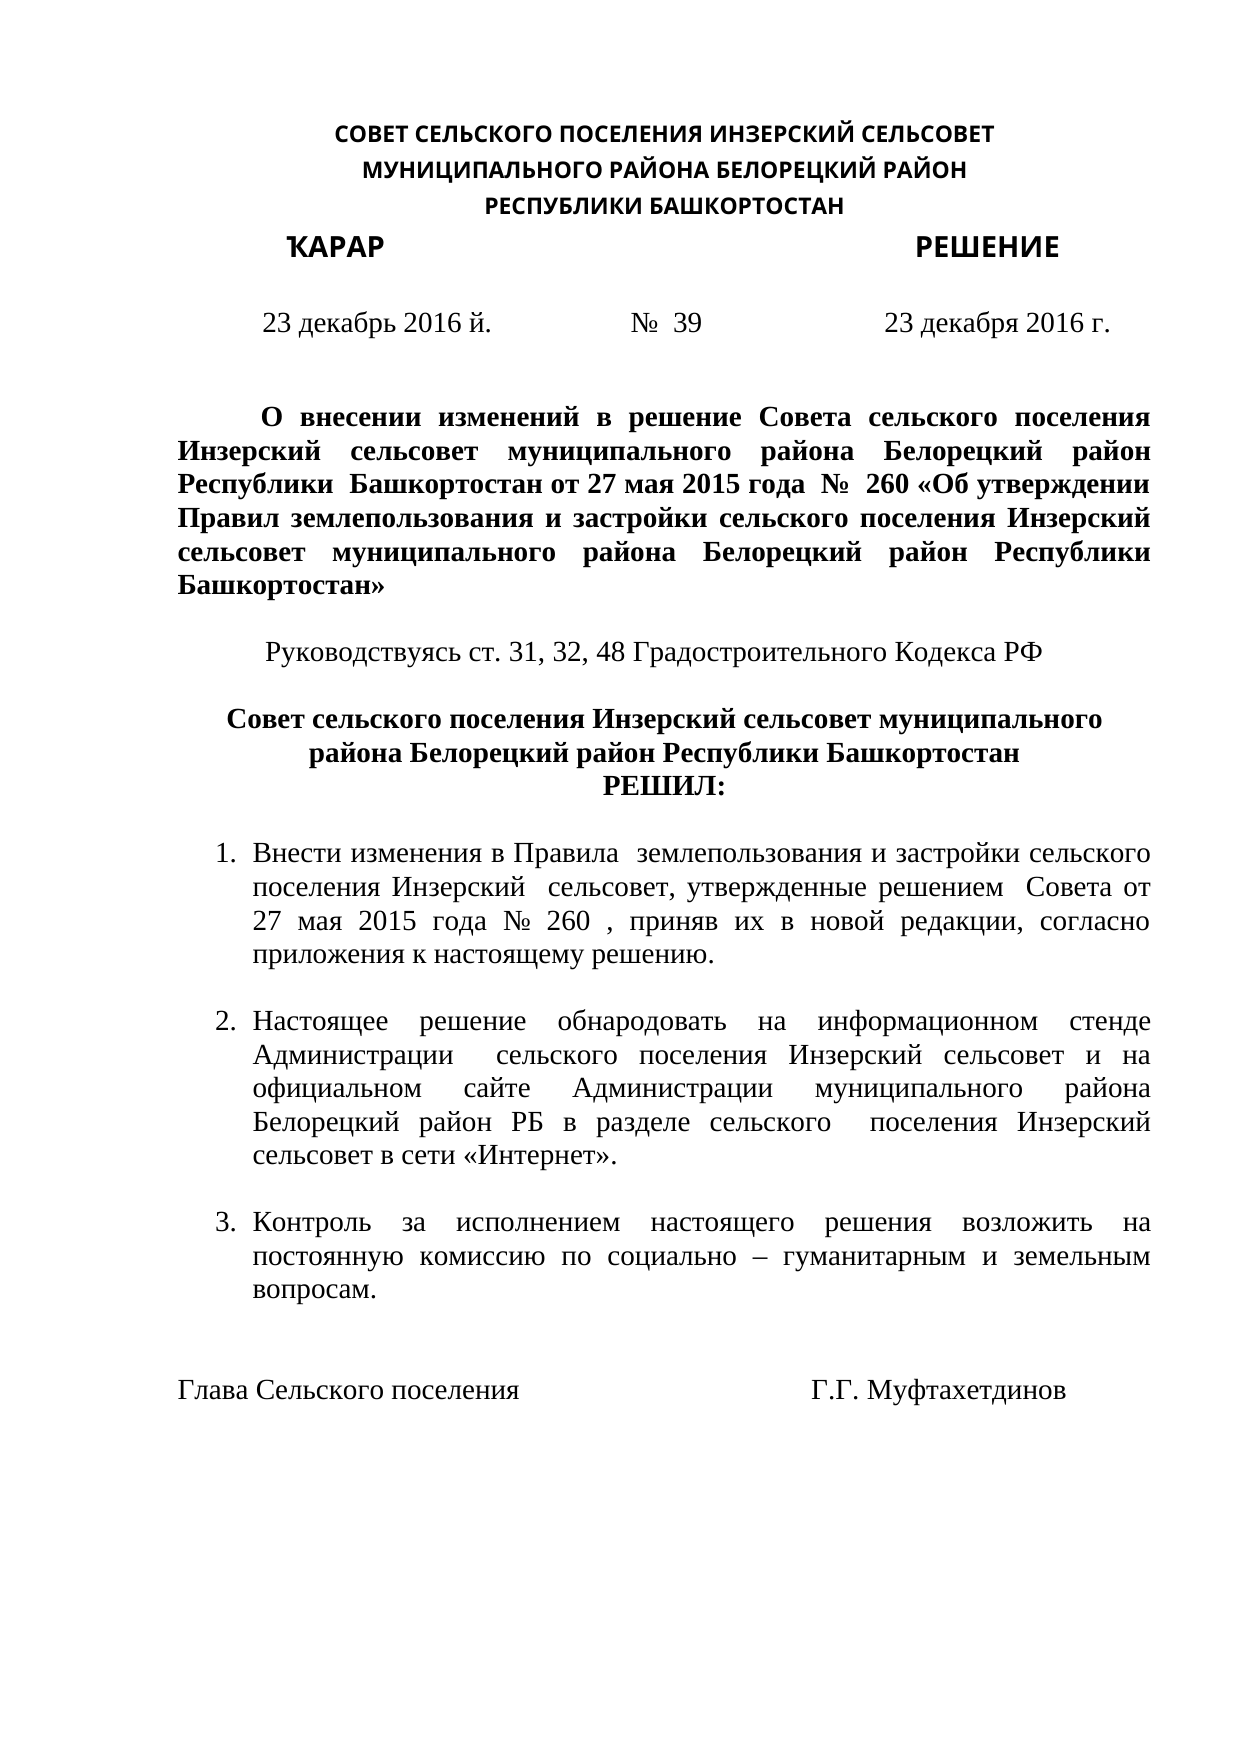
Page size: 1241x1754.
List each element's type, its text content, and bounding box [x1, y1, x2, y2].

text РЕШИЛ: [177, 768, 1152, 802]
list Контроль за исполнением настоящего решения возложить на постоянную комиссию по социально – гуманитарным и земельным вопросам. [215, 1204, 1152, 1305]
text ҠАРАР РЕШЕНИЕ [162, 226, 1152, 266]
list Настоящее решение обнародовать на информационном стенде Администрации сельского поселения Инзерский сельсовет и на официальном сайте Администрации муниципального района Белорецкий район РБ в разделе сельского поселения Инзерский сельсовет в сети «Интернет». [215, 1003, 1152, 1171]
text Глава Сельского поселения Г.Г. Муфтахетдинов [177, 1372, 1152, 1406]
text 23 декабрь 2016 й. № 39 23 декабря . [177, 305, 1152, 339]
text Совет сельского поселения Инзерский сельсовет муниципального района Белорецкий район Республики Башкортостан [177, 701, 1152, 768]
text СОВЕТ СЕЛЬСКОГО ПОСЕЛЕНИЯ ИНЗЕРСКИЙ СЕЛЬСОВЕТ [177, 118, 1152, 149]
text РЕСПУБЛИКИ БАШКОРТОСТАН [177, 190, 1152, 221]
list Внести изменения в Правила землепользования и застройки сельского поселения Инзерский сельсовет, утвержденные решением Совета от 27 мая 2015 года № 260 , приняв их в новой редакции, согласно приложения к настоящему решению. [215, 836, 1152, 970]
text Муниципального района Белорецкий район [177, 154, 1152, 185]
text О внесении изменений в решение Совета сельского поселения Инзерский сельсовет муниципального района Белорецкий район Республики Башкортостан от 27 мая 2015 года № 260 «Об утверждении Правил землепользования и застройки сельского поселения Инзерский сельсовет муниципального района Белорецкий район Республики Башкортостан» [177, 399, 1152, 601]
text Руководствуясь ст. 31, 32, 48 Градостроительного Кодекса РФ [177, 634, 1152, 668]
